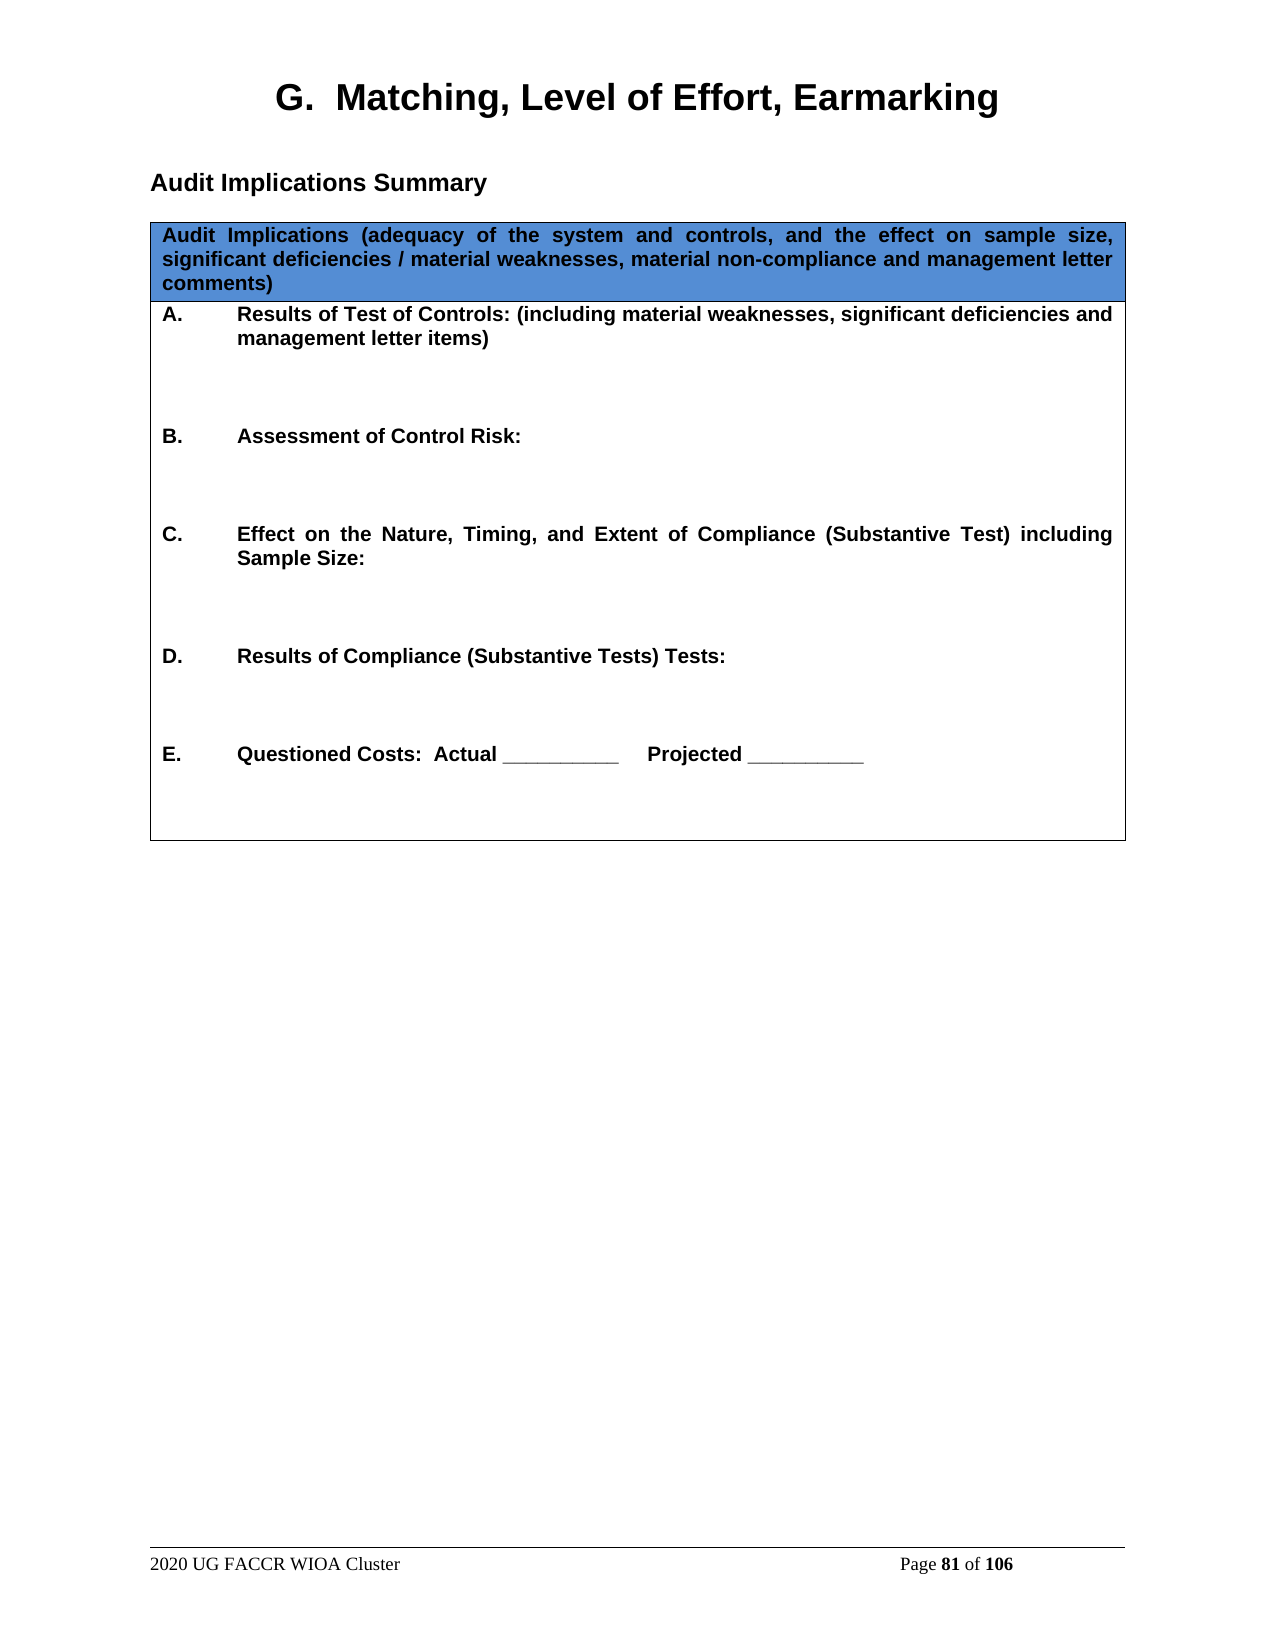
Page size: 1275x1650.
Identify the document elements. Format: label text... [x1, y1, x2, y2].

table_cell Results of Test of Controls: (including material weaknesses, significant deficiencies and management letter items) Assessment of Control Risk: Effect on the Nature, Timing, and Extent of Compliance (Substantive Test) including Sample Size: Results of Compliance (Substantive Tests) Tests: Questioned Costs: Actual __________ Projected __________ [151, 302, 1125, 839]
subtitle Audit Implications Summary [150, 172, 1125, 197]
table_header Audit Implications (adequacy of the system and controls, and the effect on sample size, significant deficiencies / material weaknesses, material non-compliance and management letter comments) [151, 223, 1125, 301]
